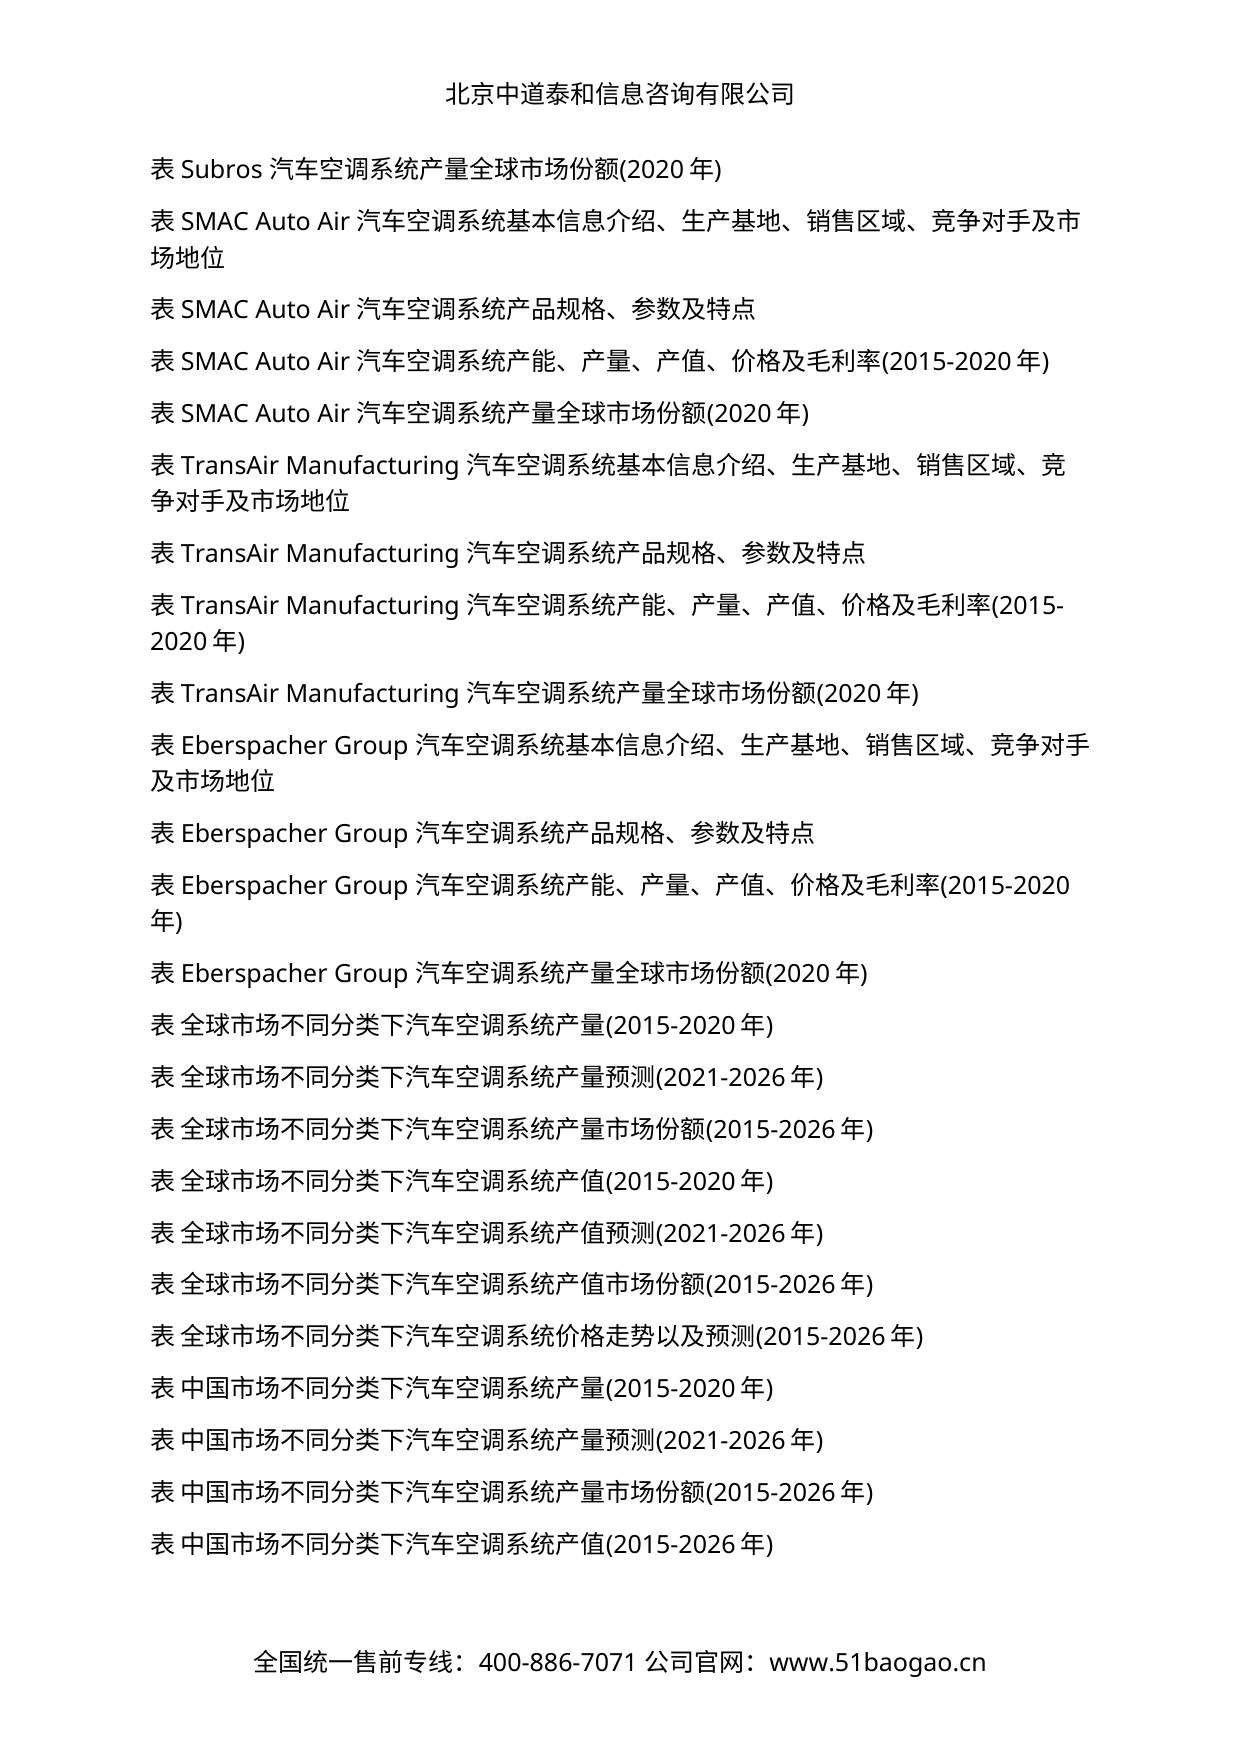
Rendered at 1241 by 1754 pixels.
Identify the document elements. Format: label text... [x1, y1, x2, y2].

text 表 TransAir Manufacturing 汽车空调系统产能、产量、产值、价格及毛利率(2015-2020年) [150, 586, 1090, 658]
text 表 Eberspacher Group 汽车空调系统产品规格、参数及特点 [150, 814, 1090, 850]
text 表 Eberspacher Group 汽车空调系统产量全球市场份额(2020年) [150, 954, 1090, 990]
text 表 TransAir Manufacturing 汽车空调系统产品规格、参数及特点 [150, 534, 1090, 570]
text 表 SMAC Auto Air 汽车空调系统基本信息介绍、生产基地、销售区域、竞争对手及市场地位 [150, 202, 1090, 274]
text 表 全球市场不同分类下汽车空调系统产值预测(2021-2026年) [150, 1213, 1090, 1249]
text 表 中国市场不同分类下汽车空调系统产量市场份额(2015-2026年) [150, 1472, 1090, 1509]
text 表 SMAC Auto Air 汽车空调系统产能、产量、产值、价格及毛利率(2015-2020年) [150, 342, 1090, 378]
text 表 全球市场不同分类下汽车空调系统产量(2015-2020年) [150, 1006, 1090, 1042]
text 表 中国市场不同分类下汽车空调系统产量预测(2021-2026年) [150, 1421, 1090, 1457]
text 表 SMAC Auto Air 汽车空调系统产量全球市场份额(2020年) [150, 394, 1090, 430]
text 表 TransAir Manufacturing 汽车空调系统产量全球市场份额(2020年) [150, 674, 1090, 710]
text 表 Eberspacher Group 汽车空调系统基本信息介绍、生产基地、销售区域、竞争对手及市场地位 [150, 726, 1090, 798]
text 表 全球市场不同分类下汽车空调系统价格走势以及预测(2015-2026年) [150, 1317, 1090, 1353]
text 表 Eberspacher Group 汽车空调系统产能、产量、产值、价格及毛利率(2015-2020年) [150, 866, 1090, 938]
text 表 中国市场不同分类下汽车空调系统产值(2015-2026年) [150, 1524, 1090, 1561]
text 表 全球市场不同分类下汽车空调系统产值(2015-2020年) [150, 1161, 1090, 1197]
text 表 全球市场不同分类下汽车空调系统产值市场份额(2015-2026年) [150, 1265, 1090, 1301]
text 表 SMAC Auto Air 汽车空调系统产品规格、参数及特点 [150, 290, 1090, 326]
text 表 TransAir Manufacturing 汽车空调系统基本信息介绍、生产基地、销售区域、竞争对手及市场地位 [150, 446, 1090, 518]
text 表 Subros 汽车空调系统产量全球市场份额(2020年) [150, 150, 1090, 186]
text 表 全球市场不同分类下汽车空调系统产量预测(2021-2026年) [150, 1057, 1090, 1094]
text 表 中国市场不同分类下汽车空调系统产量(2015-2020年) [150, 1369, 1090, 1405]
text 表 全球市场不同分类下汽车空调系统产量市场份额(2015-2026年) [150, 1109, 1090, 1146]
